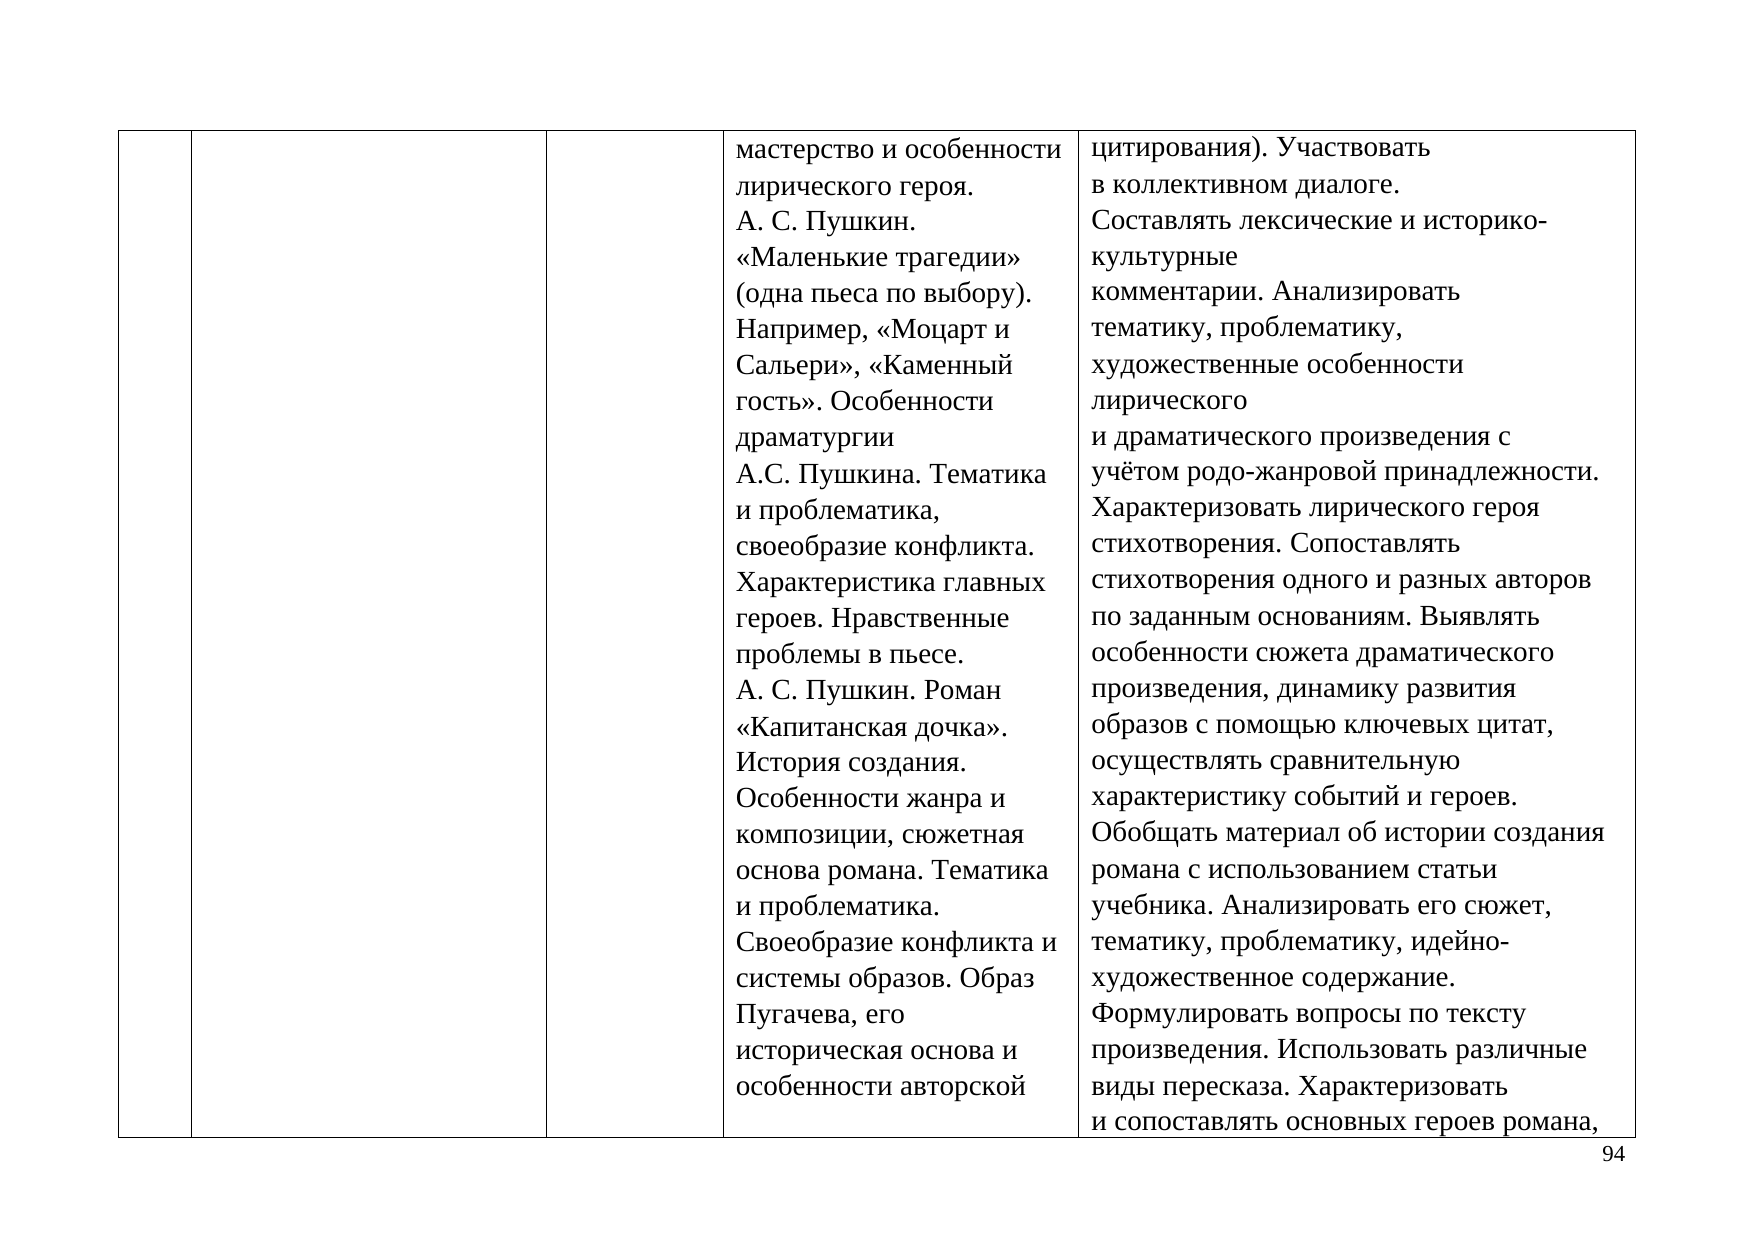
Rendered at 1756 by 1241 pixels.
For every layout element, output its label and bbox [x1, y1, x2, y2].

table_header [119, 131, 191, 1137]
table_header [724, 131, 1078, 1137]
table_header [547, 131, 723, 1137]
table_header [1079, 131, 1635, 1137]
table_header [192, 131, 546, 1137]
